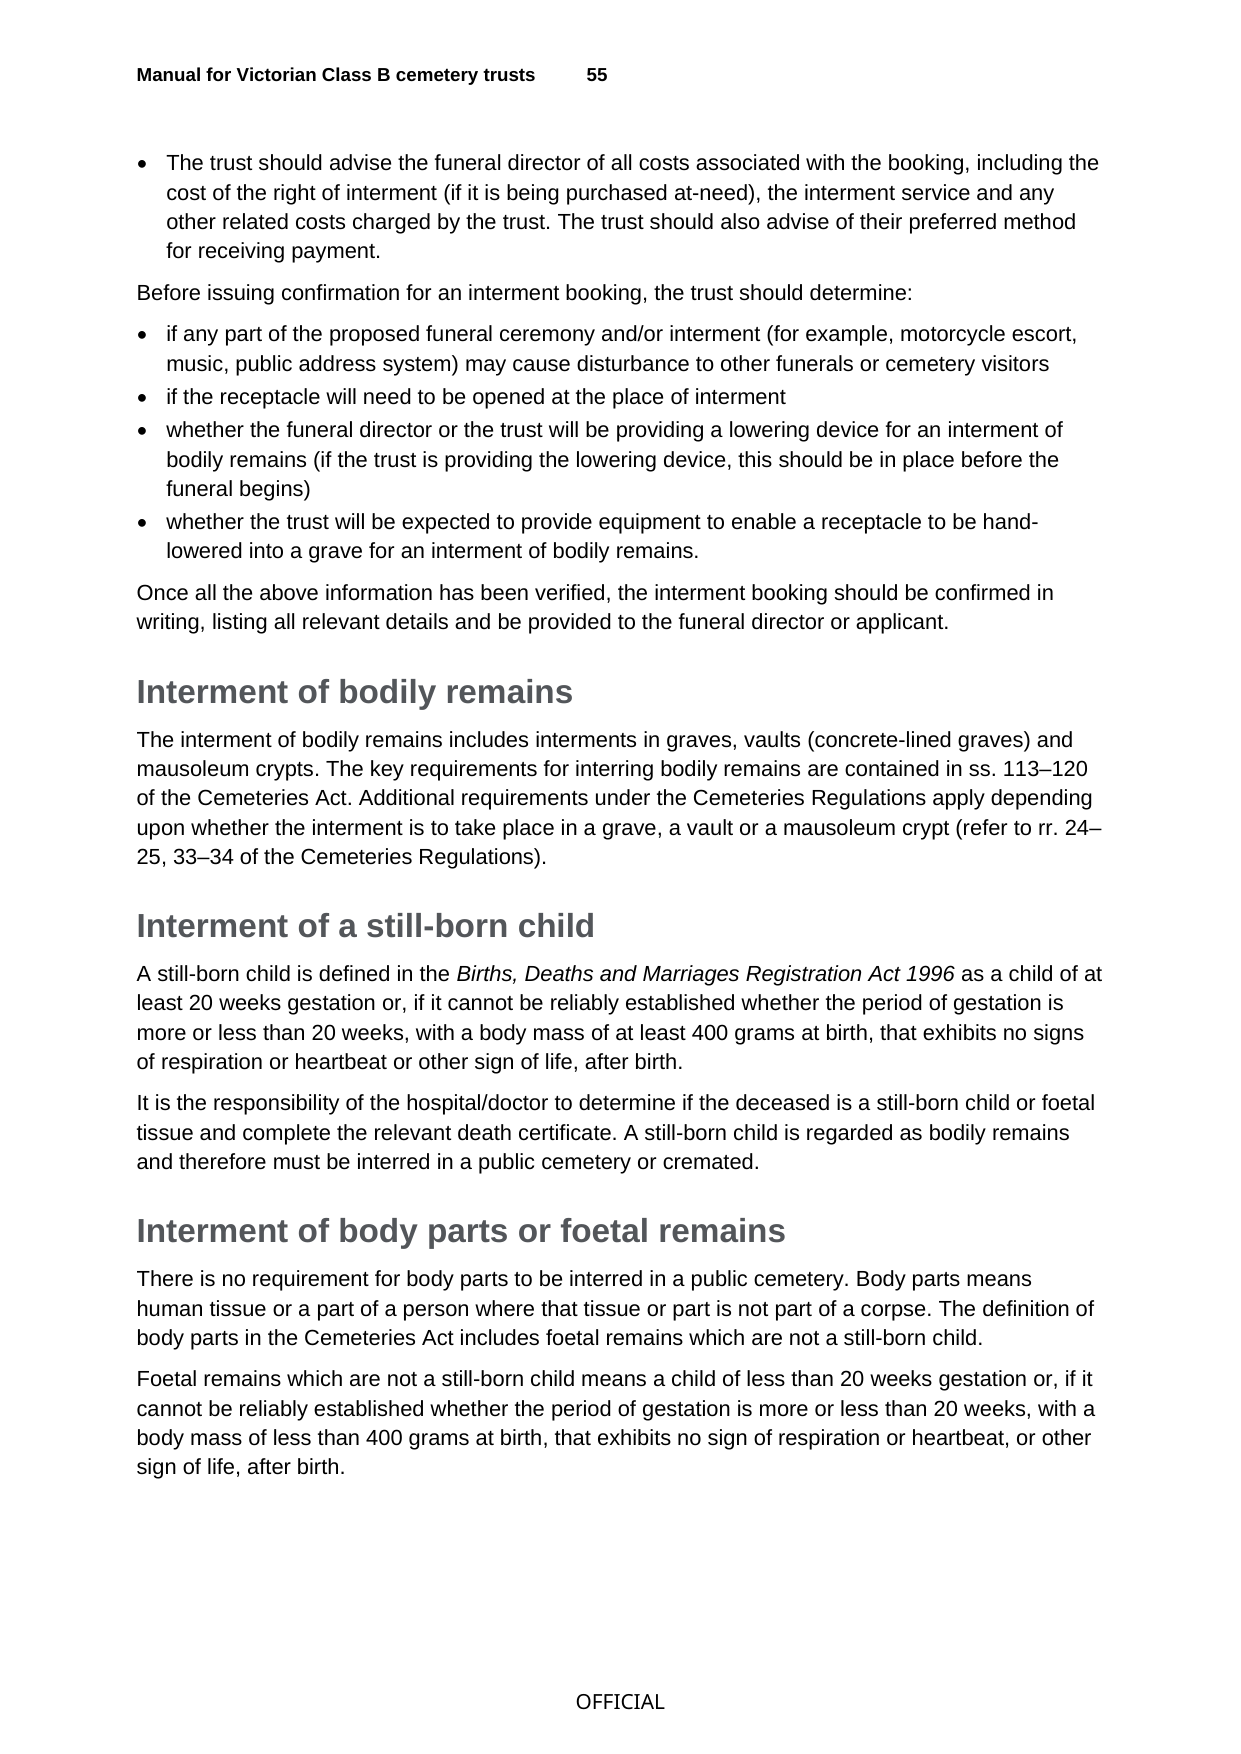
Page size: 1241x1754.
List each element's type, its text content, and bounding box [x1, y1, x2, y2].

text The trust should advise the funeral director of all costs associated with the booking, including the cost of the right of interment (if it is being purchased at-need), the interment service and any other related costs charged by the trust. The trust should also advise of their preferred method for receiving payment. [136, 147, 1104, 264]
text Once all the above information has been verified, the interment booking should be confirmed in writing, listing all relevant details and be provided to the funeral director or applicant. [136, 576, 1104, 634]
text Before issuing confirmation for an interment booking, the trust should determine: [136, 276, 1104, 305]
text A still-born child is defined in the Births, Deaths and Marriages Registration Act 1996 as a child of at least 20 weeks gestation or, if it cannot be reliably established whether the period of gestation is more or less than 20 weeks, with a body mass of at least 400 grams at birth, that exhibits no signs of respiration or heartbeat or other sign of life, after birth. [136, 957, 1104, 1074]
text The interment of bodily remains includes interments in graves, vaults (concrete-lined graves) and mausoleum crypts. The key requirements for interring bodily remains are contained in ss. 113–120 of the Cemeteries Act. Additional requirements under the Cemeteries Regulations apply depending upon whether the interment is to take place in a grave, a vault or a mausoleum crypt (refer to rr. 24–25, 33–34 of the Cemeteries Regulations). [136, 723, 1104, 869]
text Foetal remains which are not a still-born child means a child of less than 20 weeks gestation or, if it cannot be reliably established whether the period of gestation is more or less than 20 weeks, with a body mass of less than 400 grams at birth, that exhibits no sign of respiration or heartbeat, or other sign of life, after birth. [136, 1362, 1104, 1479]
text whether the funeral director or the trust will be providing a lowering device for an interment of bodily remains (if the trust is providing the lowering device, this should be in place before the funeral begins) [136, 414, 1104, 501]
subtitle Interment of bodily remains [136, 672, 1104, 710]
text if the receptacle will need to be opened at the place of interment [136, 380, 1104, 409]
text It is the responsibility of the hospital/doctor to determine if the deceased is a still-born child or foetal tissue and complete the relevant death certificate. A still-born child is regarded as bodily remains and therefore must be interred in a public cemetery or cremated. [136, 1086, 1104, 1174]
text if any part of the proposed funeral ceremony and/or interment (for example, motorcycle escort, music, public address system) may cause disturbance to other funerals or cemetery visitors [136, 318, 1104, 376]
subtitle Interment of a still-born child [136, 906, 1104, 945]
text There is no requirement for body parts to be interred in a public cemetery. Body parts means human tissue or a part of a person where that tissue or part is not part of a corpse. The definition of body parts in the Cemeteries Act includes foetal remains which are not a still-born child. [136, 1262, 1104, 1350]
subtitle Interment of body parts or foetal remains [136, 1211, 1104, 1250]
text whether the trust will be expected to provide equipment to enable a receptacle to be hand-lowered into a grave for an interment of bodily remains. [136, 505, 1104, 564]
